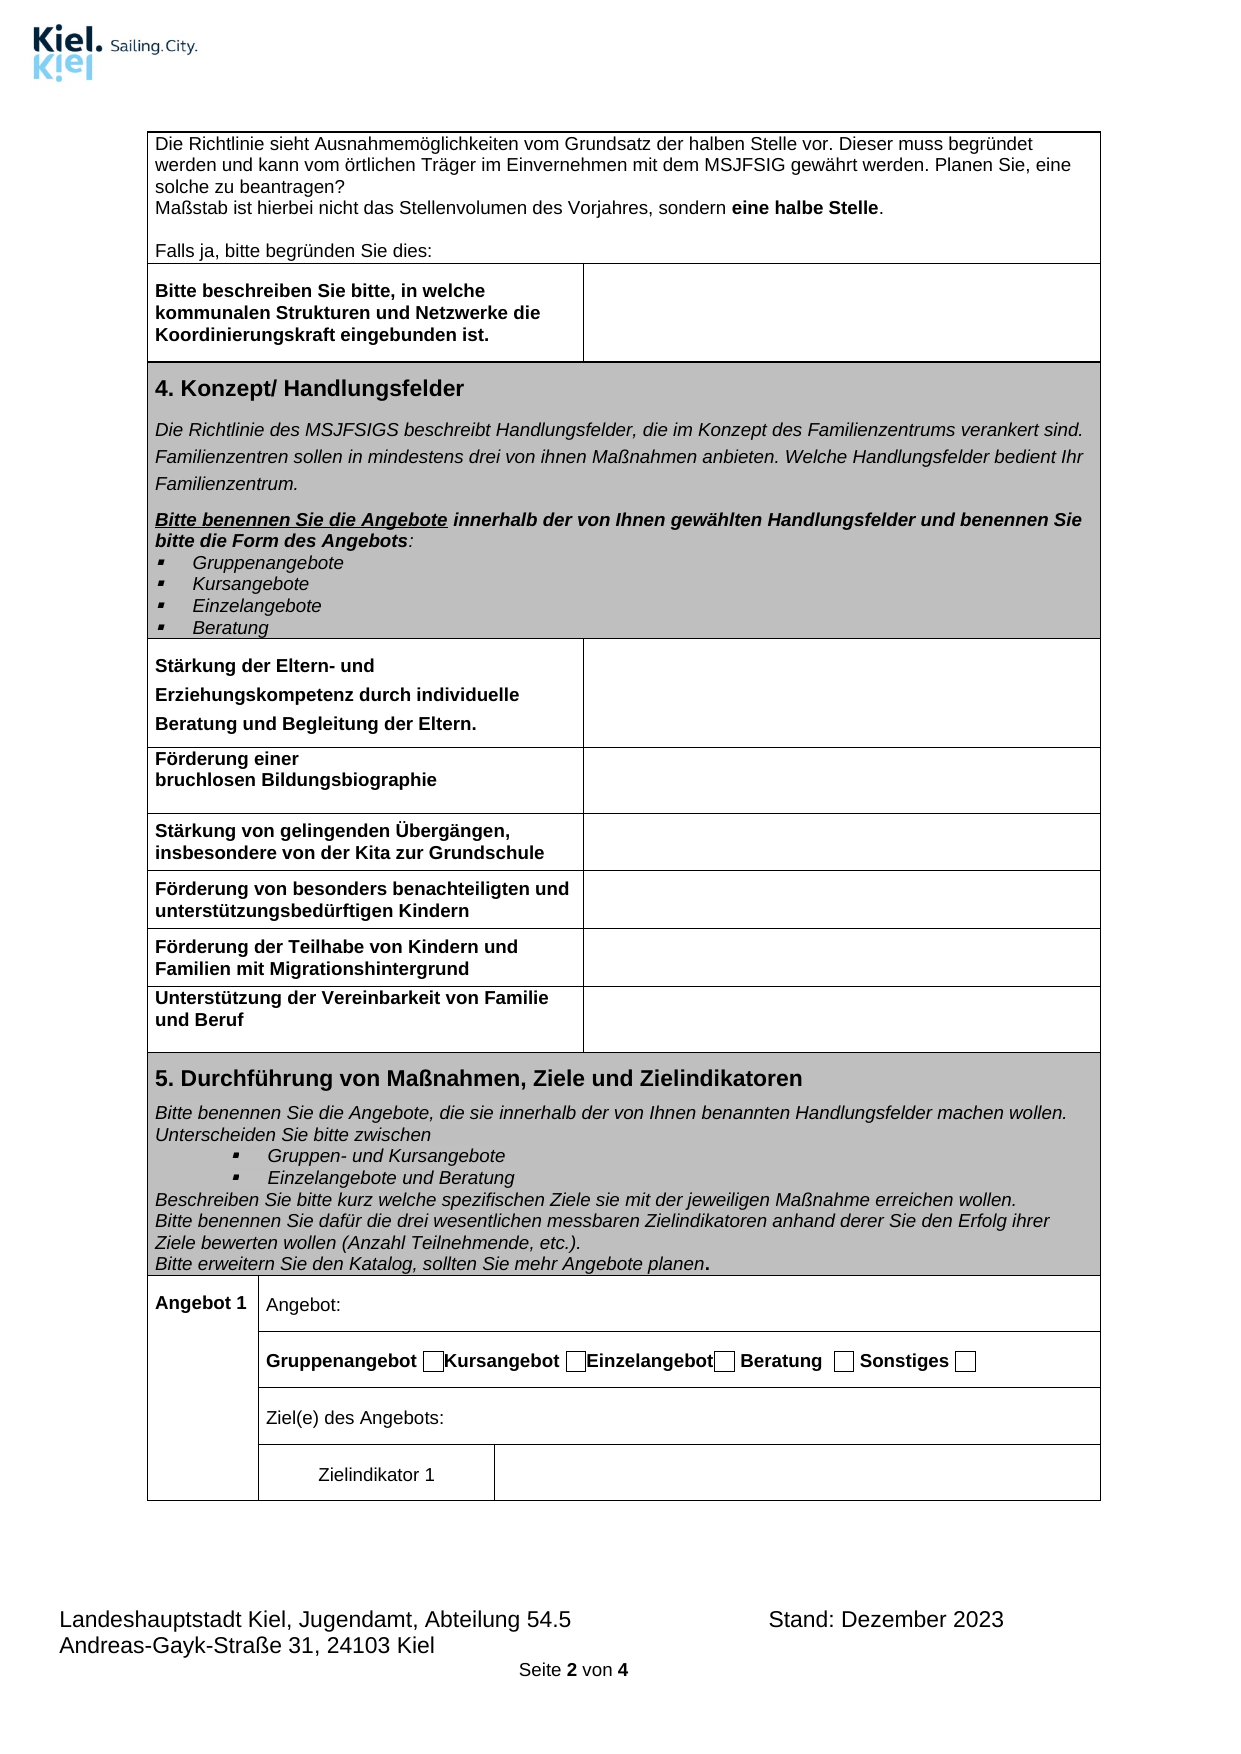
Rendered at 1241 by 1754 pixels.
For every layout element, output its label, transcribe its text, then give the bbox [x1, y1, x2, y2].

table_cell Förderung von besonders benachteiligten und unterstützungsbedürftigen Kindern [148, 871, 583, 928]
table_cell [584, 987, 1100, 1052]
table_cell [584, 639, 1100, 747]
table_cell 5. Durchführung von Maßnahmen, Ziele und Zielindikatoren Bitte benennen Sie die Angebote, die sie innerhalb der von Ihnen benannten Handlungsfelder machen wollen. Unterscheiden Sie bitte zwischen Gruppen- und Kursangebote Einzelangebote und Beratung Beschreiben Sie bitte kurz welche spezifischen Ziele sie mit der jeweiligen Maßnahme erreichen wollen. Bitte benennen Sie dafür die drei wesentlichen messbaren Zielindikatoren anhand derer Sie den Erfolg ihrer Ziele bewerten wollen (Anzahl Teilnehmende, etc.). Bitte erweitern Sie den Katalog, sollten Sie mehr Angebote planen. [148, 1053, 1100, 1275]
table_cell [495, 1445, 1100, 1500]
picture [18, 13, 224, 91]
table_cell [584, 871, 1100, 928]
table_cell [584, 748, 1100, 812]
table_cell Ziel(e) des Angebots: [259, 1388, 1100, 1443]
table_cell Stärkung von gelingenden Übergängen, insbesondere von der Kita zur Grundschule [148, 814, 583, 870]
table_cell Unterstützung der Vereinbarkeit von Familie und Beruf [148, 987, 583, 1052]
table_cell Bitte beschreiben Sie bitte, in welche kommunalen Strukturen und Netzwerke die Koordinierungskraft eingebunden ist. [148, 264, 583, 361]
table_cell [584, 929, 1100, 986]
table_cell Angebot: [259, 1276, 1100, 1331]
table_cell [259, 1332, 1100, 1387]
table_cell [584, 814, 1100, 870]
table_cell Förderung der Teilhabe von Kindern und Familien mit Migrationshintergrund [148, 929, 583, 986]
table_cell Förderung einer bruchlosen Bildungsbiographie [148, 748, 583, 812]
table_cell Angebot 1 [148, 1276, 258, 1500]
table_cell [584, 264, 1100, 361]
table_cell Die Richtlinie sieht Ausnahmemöglichkeiten vom Grundsatz der halben Stelle vor. Dieser muss begründet werden und kann vom örtlichen Träger im Einvernehmen mit dem MSJFSIG gewährt werden. Planen Sie, eine solche zu beantragen? Maßstab ist hierbei nicht das Stellenvolumen des Vorjahres, sondern eine halbe Stelle. Falls ja, bitte begründen Sie dies: [148, 133, 1100, 263]
table_cell Stärkung der Eltern- und Erziehungskompetenz durch individuelle Beratung und Begleitung der Eltern. [148, 639, 583, 747]
table_cell Zielindikator 1 [259, 1445, 494, 1500]
table_cell 4. Konzept/ Handlungsfelder Die Richtlinie des MSJFSIGS beschreibt Handlungsfelder, die im Konzept des Familienzentrums verankert sind. Familienzentren sollen in mindestens drei von ihnen Maßnahmen anbieten. Welche Handlungsfelder bedient Ihr Familienzentrum. Bitte benennen Sie die Angebote innerhalb der von Ihnen gewählten Handlungsfelder und benennen Sie bitte die Form des Angebots: Gruppenangebote Kursangebote Einzelangebote Beratung [148, 363, 1100, 638]
